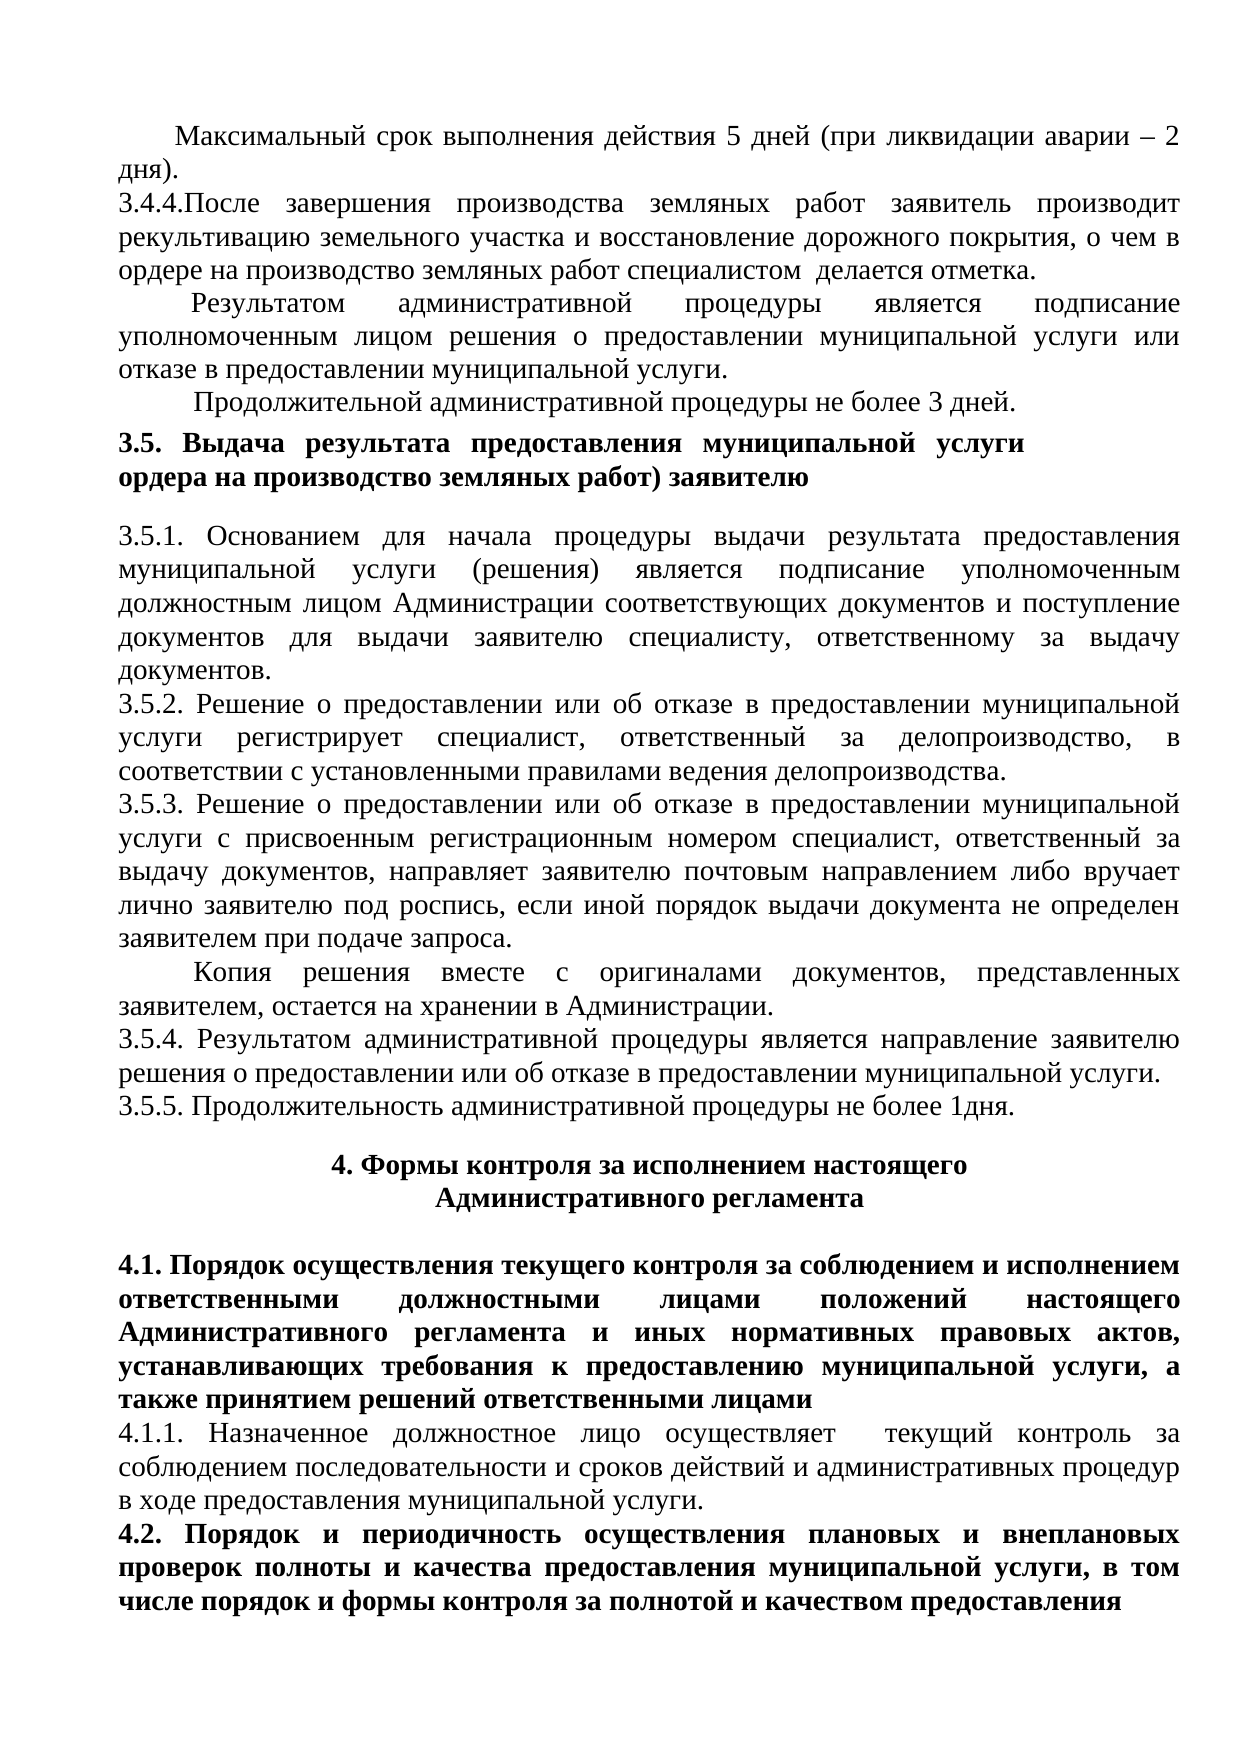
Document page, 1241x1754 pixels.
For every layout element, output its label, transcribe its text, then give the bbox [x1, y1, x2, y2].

text 3.5.5. Продолжительность административной процедуры не более 1дня. [118, 1088, 1181, 1122]
text 3.5.4. Результатом административной процедуры является направление заявителю решения о предоставлении или об отказе в предоставлении муниципальной услуги. [118, 1021, 1181, 1088]
text 4.1. Порядок осуществления текущего контроля за соблюдением и исполнением ответственными должностными лицами положений настоящего Административного регламента и иных нормативных правовых актов, устанавливающих требования к предоставлению муниципальной услуги, а также принятием решений ответственными лицами [118, 1247, 1181, 1415]
text Результатом административной процедуры является подписание уполномоченным лицом решения о предоставлении муниципальной услуги или отказе в предоставлении муниципальной услуги. [118, 286, 1181, 385]
text 4.1.1. Назначенное должностное лицо осуществляет текущий контроль за соблюдением последовательности и сроков действий и административных процедур в ходе предоставления муниципальной услуги. [118, 1415, 1181, 1516]
text 3.5.1. Основанием для начала процедуры выдачи результата предоставления муниципальной услуги (решения) является подписание уполномоченным должностным лицом Администрации соответствующих документов и поступление документов для выдачи заявителю специалисту, ответственному за выдачу документов. [118, 518, 1181, 686]
text Административного регламента [118, 1180, 1181, 1214]
text 3.5.2. Решение о предоставлении или об отказе в предоставлении муниципальной услуги регистрирует специалист, ответственный за делопроизводство, в соответствии с установленными правилами ведения делопроизводства. [118, 686, 1181, 786]
text 3.5.3. Решение о предоставлении или об отказе в предоставлении муниципальной услуги с присвоенным регистрационным номером специалист, ответственный за выдачу документов, направляет заявителю почтовым направлением либо вручает лично заявителю под роспись, если иной порядок выдачи документа не определен заявителем при подаче запроса. [118, 786, 1181, 954]
text Продолжительной административной процедуры не более 3 дней. [193, 385, 1181, 418]
text 4.2. Порядок и периодичность осуществления плановых и внеплановых проверок полноты и качества предоставления муниципальной услуги, в том числе порядок и формы контроля за полнотой и качеством предоставления [118, 1516, 1181, 1616]
text Копия решения вместе с оригиналами документов, представленных заявителем, остается на хранении в Администрации. [118, 954, 1181, 1021]
text 3.5. Выдача результата предоставления муниципальной услуги ордера на производство земляных работ) заявителю [118, 426, 1026, 493]
text 3.4.4.После завершения производства земляных работ заявитель производит рекультивацию земельного участка и восстановление дорожного покрытия, о чем в ордере на производство земляных работ специалистом делается отметка. [118, 185, 1181, 286]
text 4. Формы контроля за исполнением настоящего [118, 1147, 1181, 1180]
text Максимальный срок выполнения действия 5 дней (при ликвидации аварии – 2 дня). [118, 118, 1181, 185]
